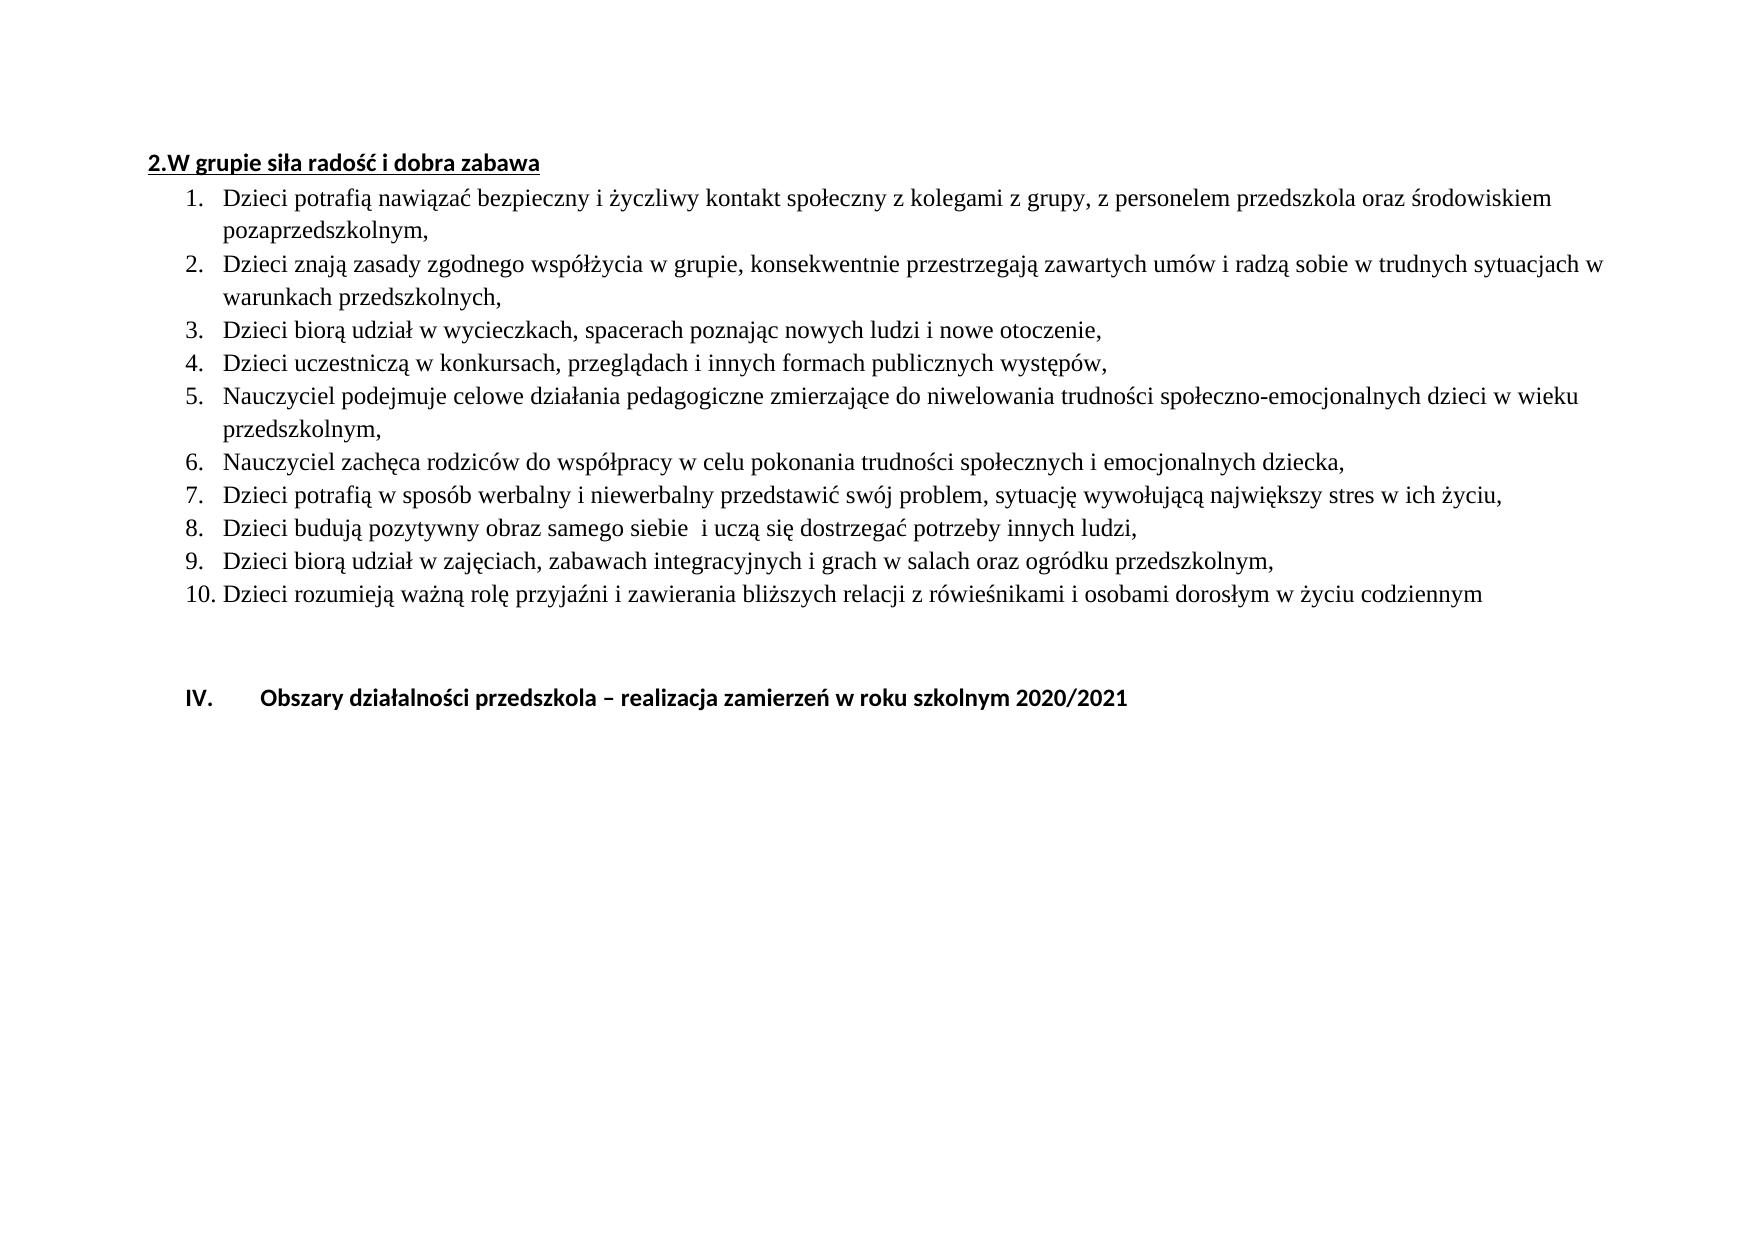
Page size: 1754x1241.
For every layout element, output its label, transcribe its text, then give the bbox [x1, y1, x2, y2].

list Dzieci potrafią nawiązać bezpieczny i życzliwy kontakt społeczny z kolegami z grupy, z personelem przedszkola oraz środowiskiem pozaprzedszkolnym, [185, 183, 1606, 244]
text 2.W grupie siła radość i dobra zabawa [148, 148, 1606, 178]
list Nauczyciel zachęca rodziców do współpracy w celu pokonania trudności społecznych i emocjonalnych dziecka, [185, 447, 1606, 476]
list Dzieci uczestniczą w konkursach, przeglądach i innych formach publicznych występów, [185, 348, 1606, 376]
list Dzieci rozumieją ważną rolę przyjaźni i zawierania bliższych relacji z rówieśnikami i osobami dorosłym w życiu codziennym [185, 579, 1606, 608]
list Dzieci znają zasady zgodnego współżycia w grupie, konsekwentnie przestrzegają zawartych umów i radzą sobie w trudnych sytuacjach w warunkach przedszkolnych, [185, 249, 1606, 310]
list Dzieci budują pozytywny obraz samego siebie i uczą się dostrzegać potrzeby innych ludzi, [185, 513, 1606, 542]
list Dzieci biorą udział w zajęciach, zabawach integracyjnych i grach w salach oraz ogródku przedszkolnym, [185, 546, 1606, 574]
list Dzieci potrafią w sposób werbalny i niewerbalny przedstawić swój problem, sytuację wywołującą największy stres w ich życiu, [185, 480, 1606, 508]
list Nauczyciel podejmuje celowe działania pedagogiczne zmierzające do niwelowania trudności społeczno-emocjonalnych dzieci w wieku przedszkolnym, [185, 381, 1606, 442]
list Dzieci biorą udział w wycieczkach, spacerach poznając nowych ludzi i nowe otoczenie, [185, 315, 1606, 343]
list Obszary działalności przedszkola – realizacja zamierzeń w roku szkolnym 2020/2021 [185, 682, 1606, 712]
